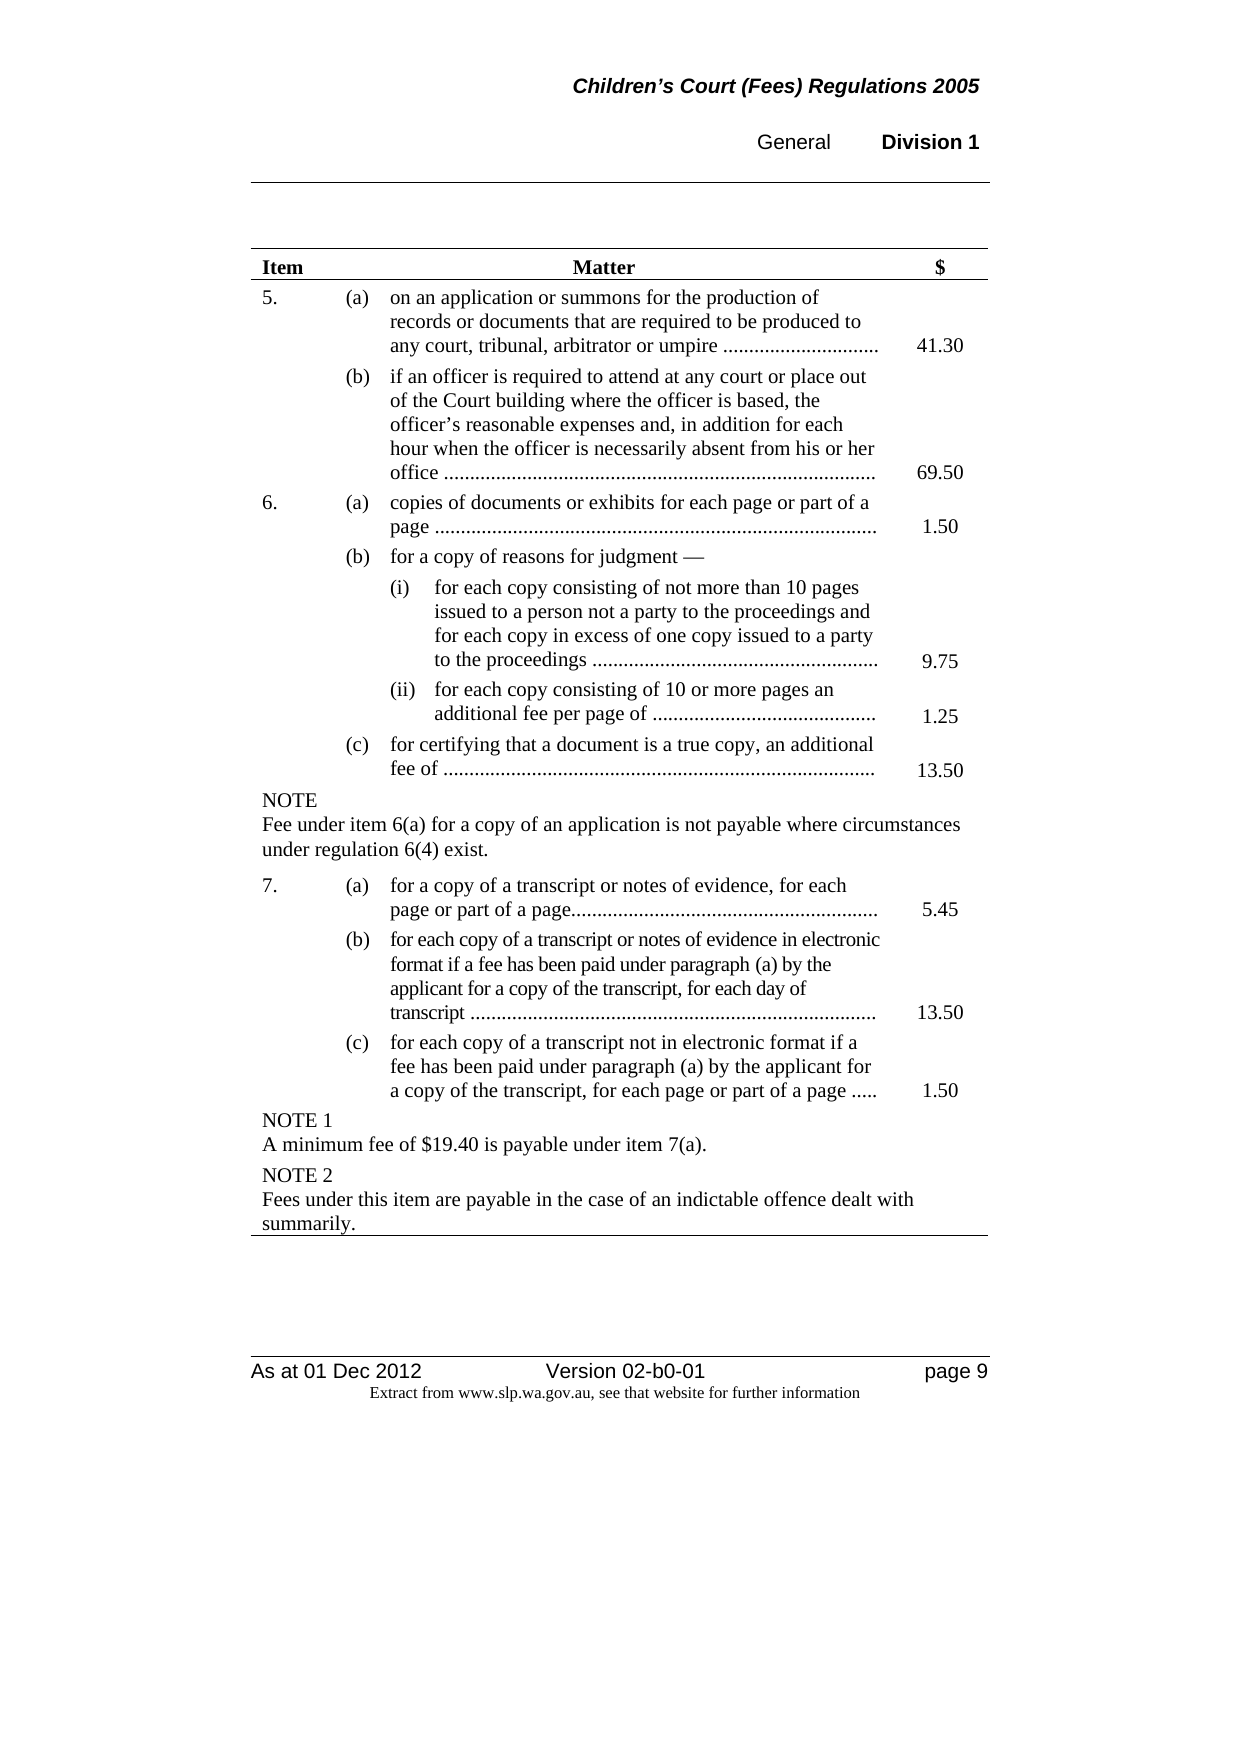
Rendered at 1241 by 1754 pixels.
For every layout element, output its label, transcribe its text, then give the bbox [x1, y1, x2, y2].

table_cell (a) for a copy of a transcript or notes of evidence, for each page or part of a page........................................................... (b) for each copy of a transcript or notes of evidence in electronic format if a fee has been paid under paragraph (a) by the applicant for a copy of the transcript, for each day of transcript .............................................................................. (c) for each copy of a transcript not in electronic format if a fee has been paid under paragraph (a) by the applicant for a copy of the transcript, for each page or part of a page ..... [316, 867, 892, 1102]
table_cell 1.50 9.75 1.25 13.50 [892, 484, 988, 782]
table_header $ [892, 249, 988, 279]
table_cell 5. [251, 280, 316, 484]
table_header Item [251, 249, 316, 279]
table_cell (a) on an application or summons for the production of records or documents that are required to be produced to any court, tribunal, arbitrator or umpire .............................. (b) if an officer is required to attend at any court or place out of the Court building where the officer is based, the officer’s reasonable expenses and, in addition for each hour when the officer is necessarily absent from his or her office ................................................................................... [316, 280, 892, 484]
table_cell 7. [251, 867, 316, 1102]
table_cell 6. [251, 484, 316, 782]
table_cell 41.30 69.50 [892, 280, 988, 484]
table_cell 5.45 13.50 1.50 [892, 867, 988, 1102]
table_cell (a) copies of documents or exhibits for each page or part of a page ..................................................................................... (b) for a copy of reasons for judgment — (i) for each copy consisting of not more than 10 pages issued to a person not a party to the proceedings and for each copy in excess of one copy issued to a party to the proceedings ....................................................... (ii) for each copy consisting of 10 or more pages an additional fee per page of ........................................... (c) for certifying that a document is a true copy, an additional fee of ................................................................................... [316, 484, 892, 782]
table_cell NOTE 1 A minimum fee of $19.40 is payable under item 7(a). NOTE 2 Fees under this item are payable in the case of an indictable offence dealt with summarily. [251, 1102, 988, 1235]
table_header Matter [316, 249, 892, 279]
table_cell NOTE Fee under item 6(a) for a copy of an application is not payable where circumstances under regulation 6(4) exist. [251, 782, 988, 867]
